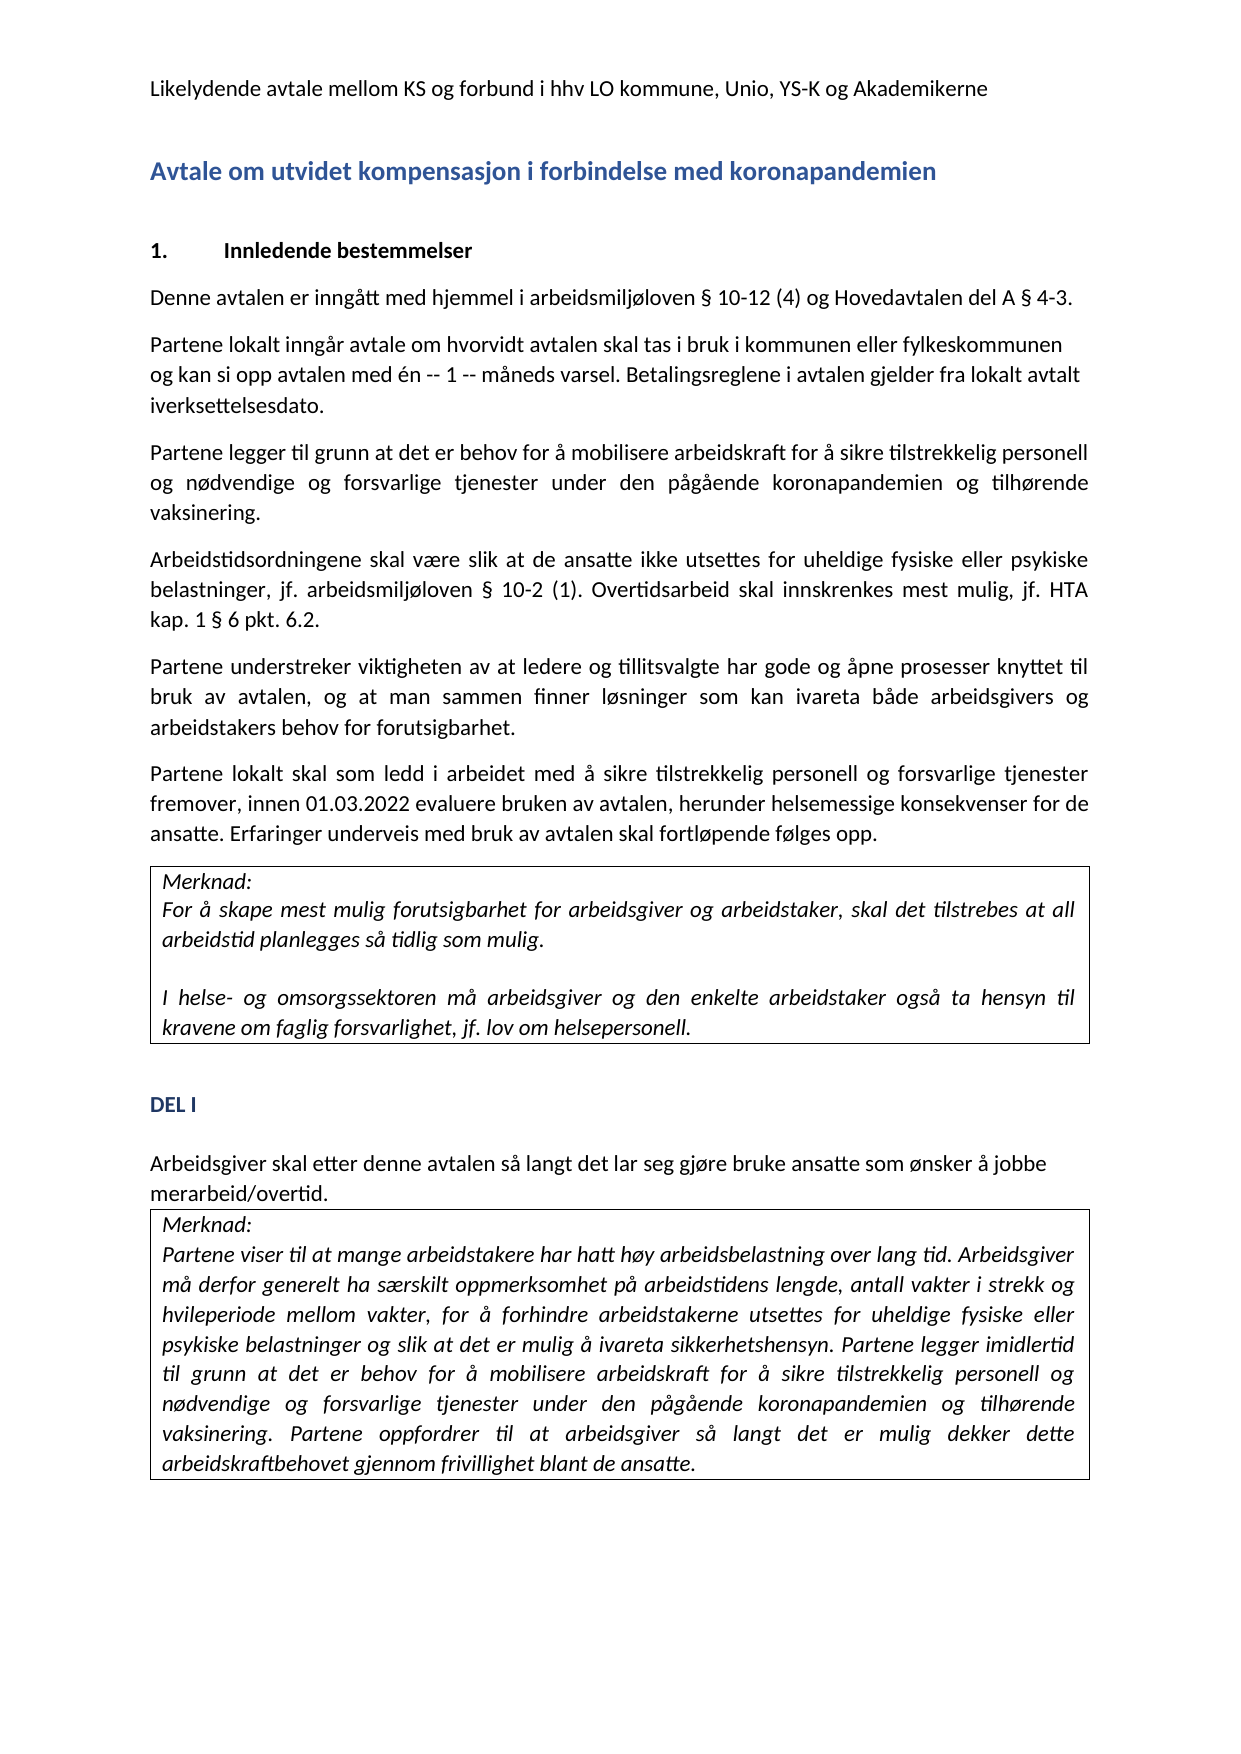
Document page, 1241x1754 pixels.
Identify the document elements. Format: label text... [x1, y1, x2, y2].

text Arbeidsgiver skal etter denne avtalen så langt det lar seg gjøre bruke ansatte som ønsker å jobbe merarbeid/overtid. [150, 1149, 1090, 1207]
table_header Merknad: Partene viser til at mange arbeidstakere har hatt høy arbeidsbelastning over lang tid. Arbeidsgiver må derfor generelt ha særskilt oppmerksomhet på arbeidstidens lengde, antall vakter i strekk og hvileperiode mellom vakter, for å forhindre arbeidstakerne utsettes for uheldige fysiske eller psykiske belastninger og slik at det er mulig å ivareta sikkerhetshensyn. Partene legger imidlertid til grunn at det er behov for å mobilisere arbeidskraft for å sikre tilstrekkelig personell og nødvendige og forsvarlige tjenester under den pågående koronapandemien og tilhørende vaksinering. Partene oppfordrer til at arbeidsgiver så langt det er mulig dekker dette arbeidskraftbehovet gjennom frivillighet blant de ansatte. [151, 1210, 1089, 1479]
text Partene legger til grunn at det er behov for å mobilisere arbeidskraft for å sikre tilstrekkelig personell og nødvendige og forsvarlige tjenester under den pågående koronapandemien og tilhørende vaksinering. [150, 438, 1090, 526]
text Partene understreker viktigheten av at ledere og tillitsvalgte har gode og åpne prosesser knyttet til bruk av avtalen, og at man sammen finner løsninger som kan ivareta både arbeidsgivers og arbeidstakers behov for forutsigbarhet. [150, 652, 1090, 741]
text Partene lokalt inngår avtale om hvorvidt avtalen skal tas i bruk i kommunen eller fylkeskommunen og kan si opp avtalen med én -- 1 -- måneds varsel. Betalingsreglene i avtalen gjelder fra lokalt avtalt iverksettelsesdato. [150, 330, 1090, 419]
text Denne avtalen er inngått med hjemmel i arbeidsmiljøloven § 10-12 (4) og Hovedavtalen del A § 4-3. [150, 283, 1090, 312]
text DEL I [150, 1090, 1090, 1118]
subtitle Avtale om utvidet kompensasjon i forbindelse med koronapandemien [150, 154, 1090, 187]
text Partene lokalt skal som ledd i arbeidet med å sikre tilstrekkelig personell og forsvarlige tjenester fremover, innen 01.03.2022 evaluere bruken av avtalen, herunder helsemessige konsekvenser for de ansatte. Erfaringer underveis med bruk av avtalen skal fortløpende følges opp. [150, 759, 1090, 847]
text 1. Innledende bestemmelser [150, 237, 1090, 265]
table_header Merknad: For å skape mest mulig forutsigbarhet for arbeidsgiver og arbeidstaker, skal det tilstrebes at all arbeidstid planlegges så tidlig som mulig. I helse- og omsorgssektoren må arbeidsgiver og den enkelte arbeidstaker også ta hensyn til kravene om faglig forsvarlighet, jf. lov om helsepersonell. [151, 867, 1089, 1042]
text Arbeidstidsordningene skal være slik at de ansatte ikke utsettes for uheldige fysiske eller psykiske belastninger, jf. arbeidsmiljøloven § 10-2 (1). Overtidsarbeid skal innskrenkes mest mulig, jf. HTA kap. 1 § 6 pkt. 6.2. [150, 545, 1090, 633]
